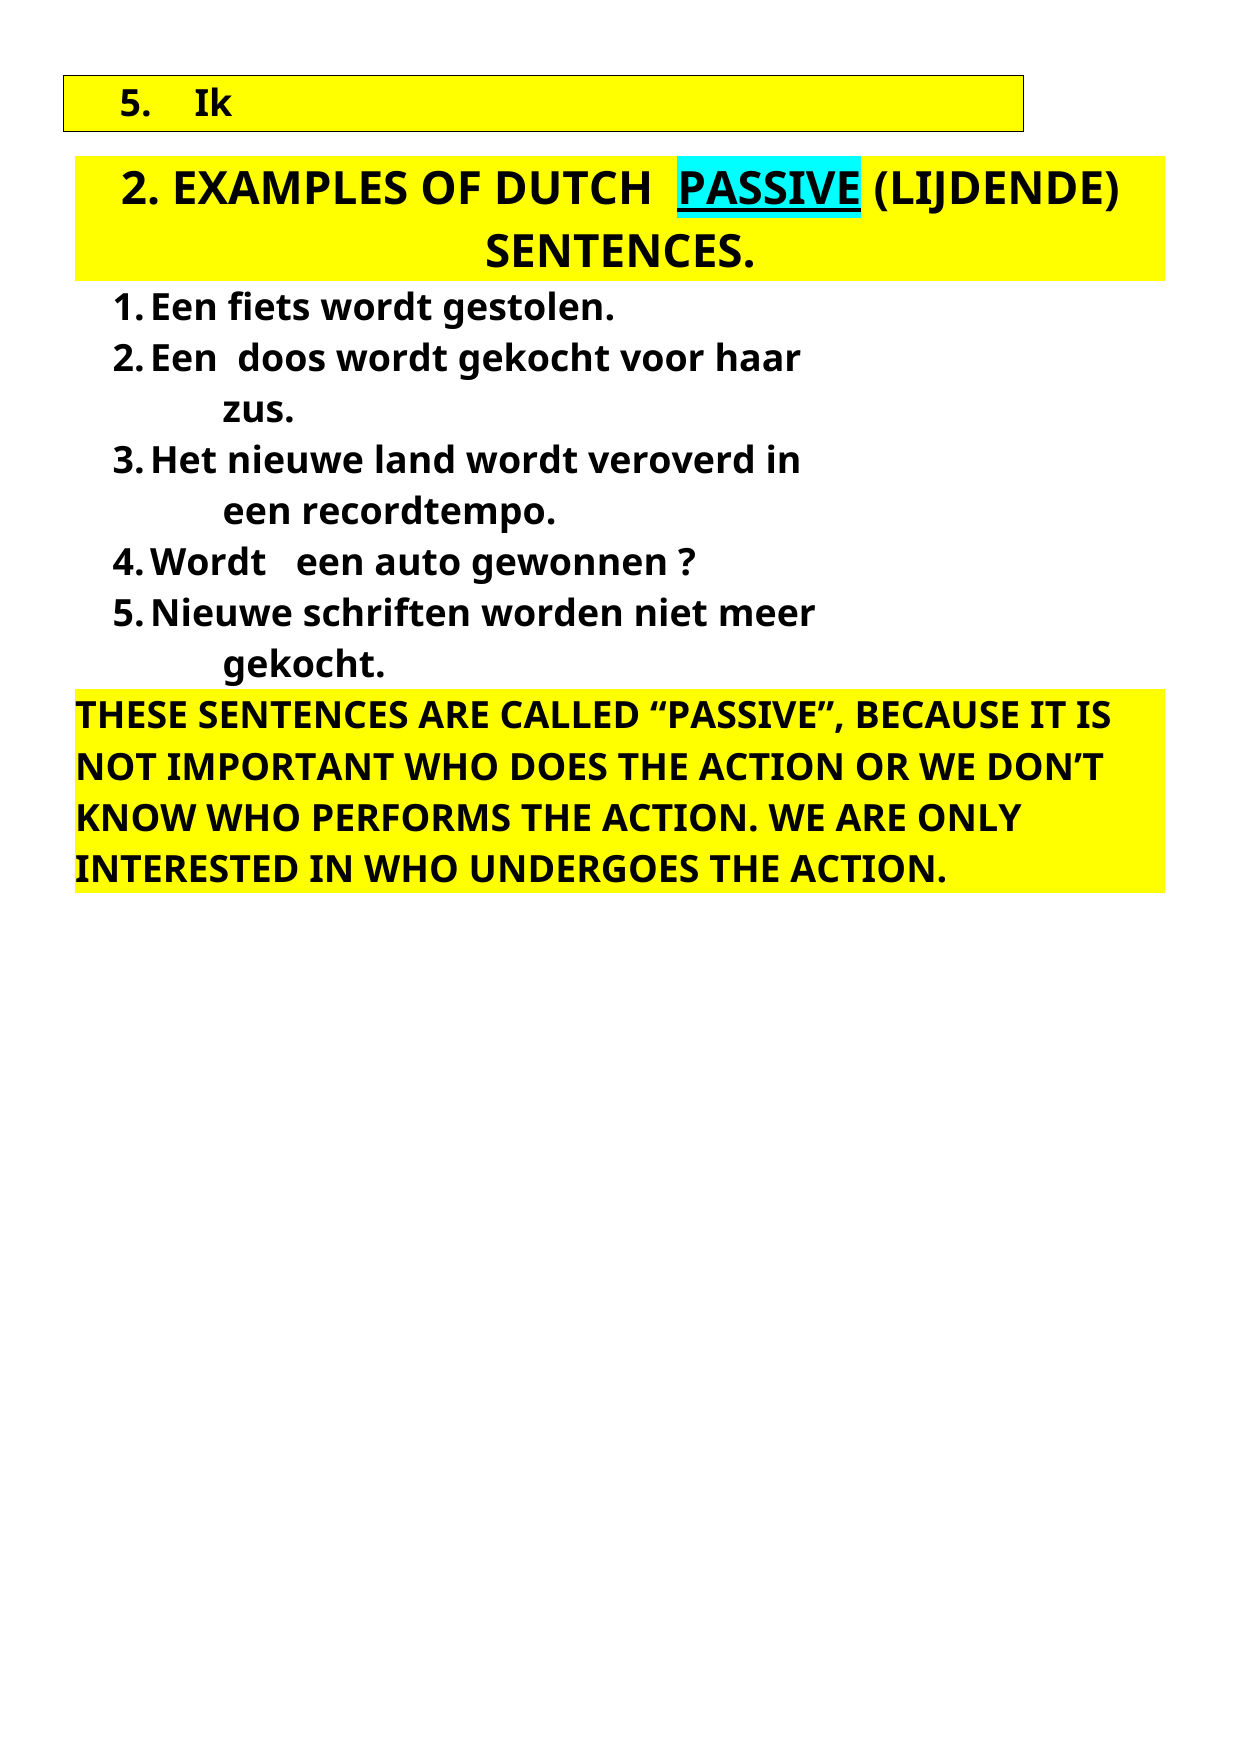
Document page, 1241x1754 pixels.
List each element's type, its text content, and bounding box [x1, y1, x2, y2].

text een recordtempo. [150, 485, 1165, 536]
text gekocht. [150, 638, 1165, 689]
text 2. EXAMPLES OF DUTCH PASSIVE (LIJDENDE) SENTENCES. [75, 156, 1165, 281]
list Nieuwe schriften worden niet meer [112, 587, 1165, 638]
list Het nieuwe land wordt veroverd in [112, 434, 1165, 485]
list Wordt een auto gewonnen ? [112, 536, 1165, 587]
list Een fiets wordt gestolen. [112, 281, 1165, 332]
list Een doos wordt gekocht voor haar [112, 332, 1165, 383]
text THESE SENTENCES ARE CALLED “PASSIVE”, BECAUSE IT IS NOT IMPORTANT WHO DOES THE ACTION OR WE DON’T KNOW WHO PERFORMS THE ACTION. WE ARE ONLY INTERESTED IN WHO UNDERGOES THE ACTION. [75, 689, 1165, 893]
text zus. [150, 383, 1165, 434]
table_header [64, 76, 1023, 131]
